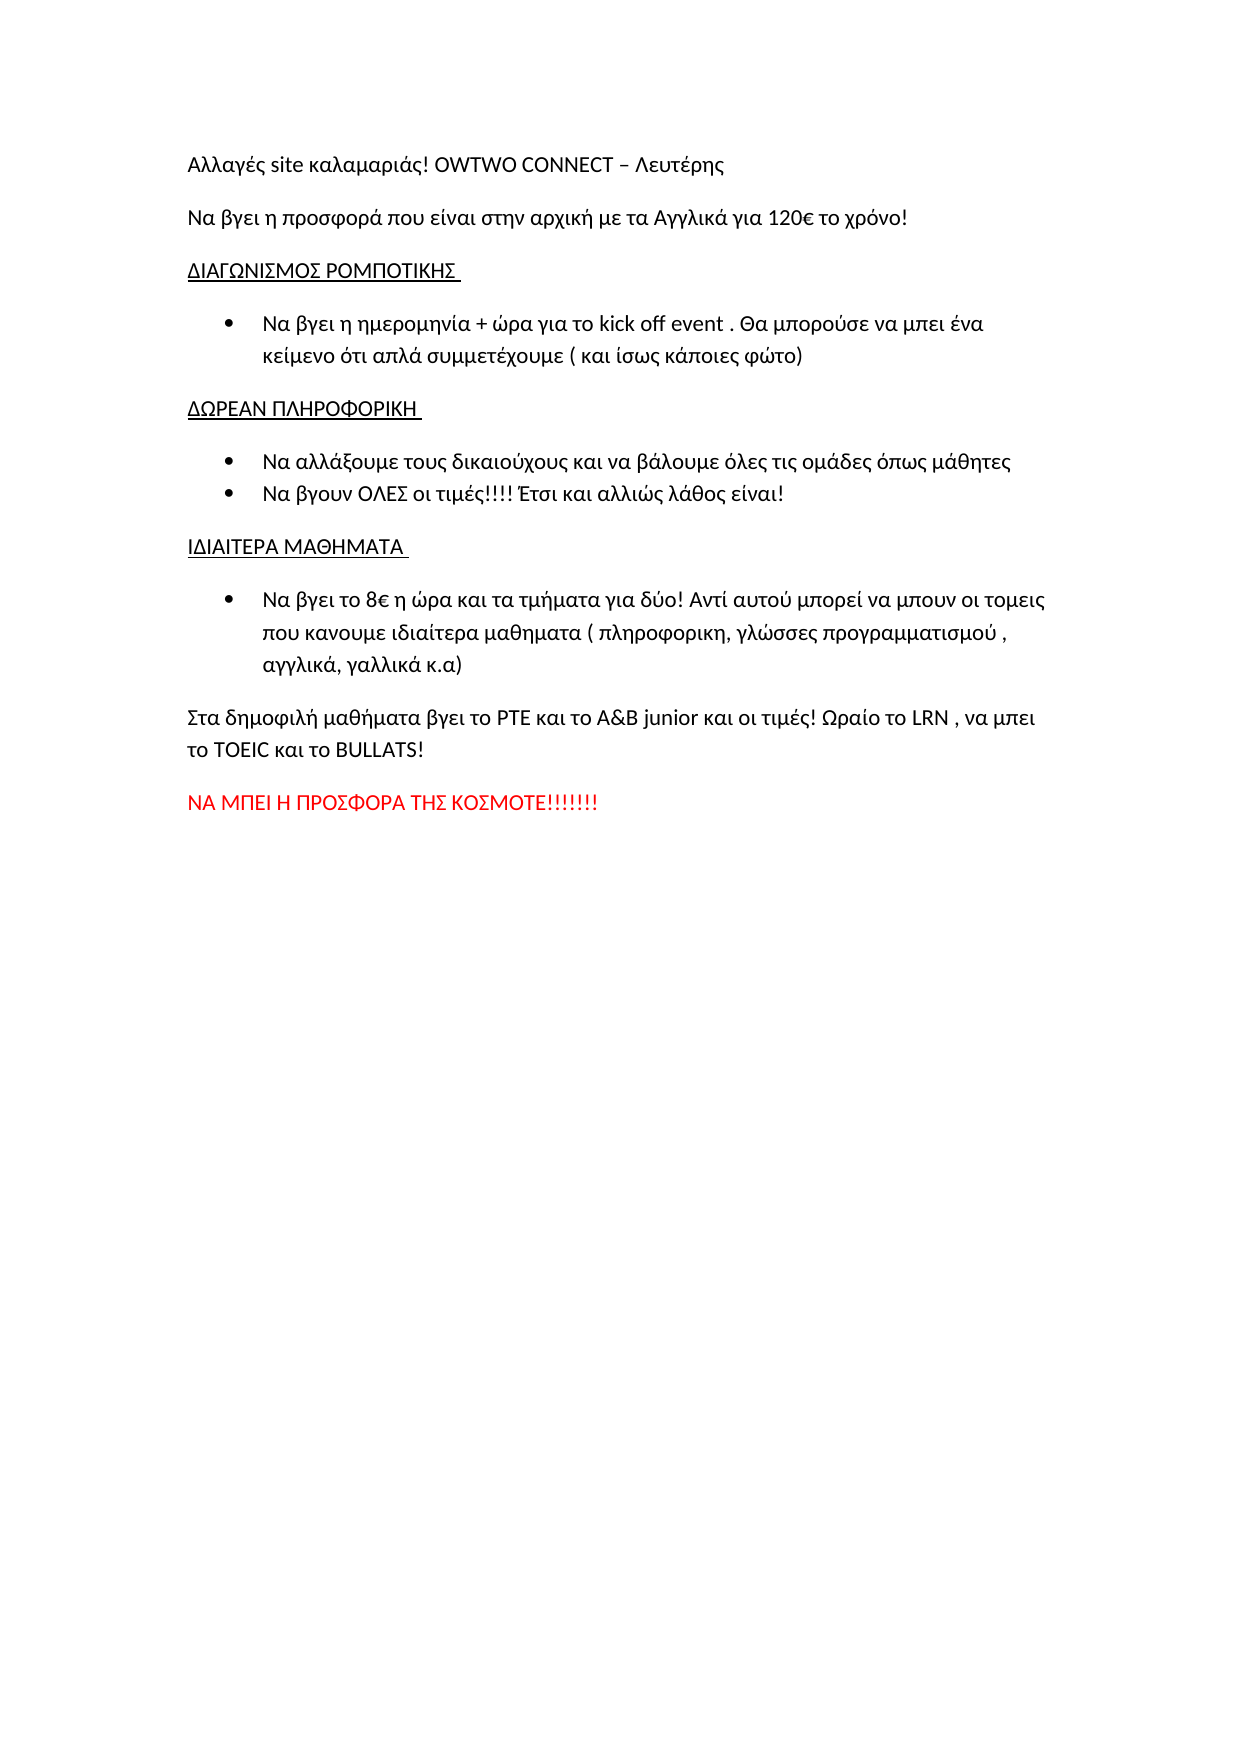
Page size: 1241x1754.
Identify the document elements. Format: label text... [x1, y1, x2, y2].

text Στα δημοφιλή μαθήματα βγει το PTE και το Α&Β junior και οι τιμές! Ωραίο το LRN , να μπει το TOEIC και το BULLATS! [187, 703, 1053, 763]
text ΔΩΡΕΑΝ ΠΛΗΡΟΦΟΡΙΚΗ [187, 394, 1053, 422]
list Να βγουν ΟΛΕΣ οι τιμές!!!! Έτσι και αλλιώς λάθος είναι! [225, 479, 1053, 507]
text Αλλαγές site καλαμαριάς! OWTWO CONNECT – Λευτέρης [187, 150, 1053, 178]
list Να βγει το 8€ η ώρα και τα τμήματα για δύο! Αντί αυτού μπορεί να μπουν οι τομεις που κανουμε ιδιαίτερα μαθηματα ( πληροφορικη, γλώσσες προγραμματισμού , αγγλικά, γαλλικά κ.α) [225, 586, 1053, 678]
text ΝΑ ΜΠΕΙ Η ΠΡΟΣΦΟΡΑ ΤΗΣ ΚΟΣΜΟΤΕ!!!!!!! [187, 788, 1053, 816]
text ΙΔΙΑΙΤΕΡΑ ΜΑΘΗΜΑΤΑ [187, 532, 1053, 561]
list Να βγει η ημερομηνία + ώρα για το kick off event . Θα μπορούσε να μπει ένα κείμενο ότι απλά συμμετέχουμε ( και ίσως κάποιες φώτο) [225, 309, 1053, 369]
text Να βγει η προσφορά που είναι στην αρχική με τα Αγγλικά για 120€ το χρόνο! [187, 203, 1053, 231]
text ΔΙΑΓΩΝΙΣΜΟΣ ΡΟΜΠΟΤΙΚΗΣ [187, 256, 1053, 284]
list Να αλλάξουμε τους δικαιούχους και να βάλουμε όλες τις ομάδες όπως μάθητες [225, 447, 1053, 475]
